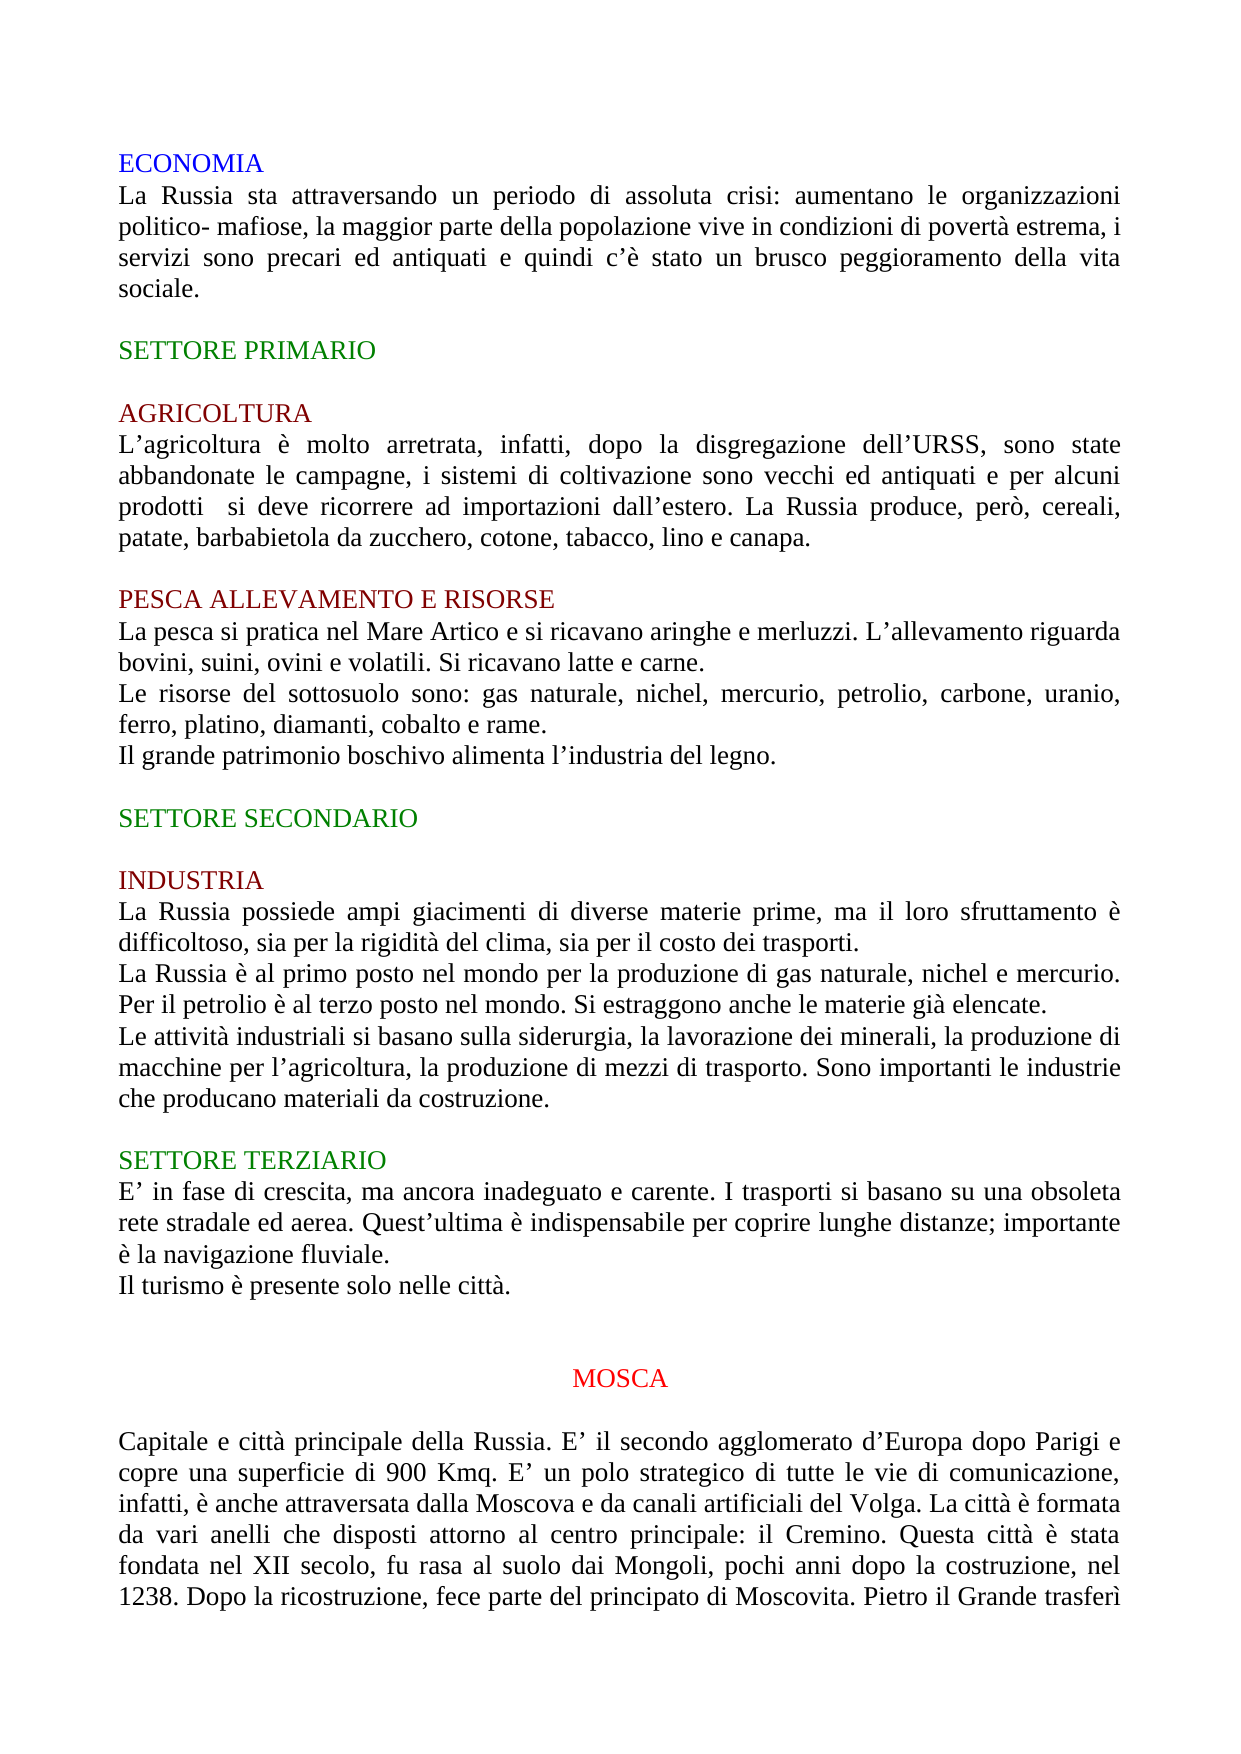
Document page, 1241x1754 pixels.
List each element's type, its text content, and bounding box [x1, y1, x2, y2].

subtitle MOSCA [118, 1362, 1122, 1393]
text La Russia sta attraversando un periodo di assoluta crisi: aumentano le organizzazioni politico- mafiose, la maggior parte della popolazione vive in condizioni di povertà estrema, i servizi sono precari ed antiquati e quindi c’è stato un brusco peggioramento della vita sociale. [118, 179, 1122, 303]
text L’agricoltura è molto arretrata, infatti, dopo la disgregazione dell’URSS, sono state abbandonate le campagne, i sistemi di coltivazione sono vecchi ed antiquati e per alcuni prodotti si deve ricorrere ad importazioni dall’estero. La Russia produce, però, cereali, patate, barbabietola da zucchero, cotone, tabacco, lino e canapa. [118, 428, 1122, 552]
text INDUSTRIA [118, 864, 1122, 895]
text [118, 1424, 1122, 1611]
text Il turismo è presente solo nelle città. [118, 1269, 1122, 1300]
text SETTORE PRIMARIO [118, 334, 1122, 366]
text SETTORE TERZIARIO [118, 1144, 1122, 1175]
text La Russia è al primo posto nel mondo per la produzione di gas naturale, nichel e mercurio. Per il petrolio è al terzo posto nel mondo. Si estraggono anche le materie già elencate. [118, 957, 1122, 1020]
text Le risorse del sottosuolo sono: gas naturale, nichel, mercurio, petrolio, carbone, uranio, ferro, platino, diamanti, cobalto e rame. [118, 677, 1122, 739]
text PESCA ALLEVAMENTO E RISORSE [118, 584, 1122, 615]
text La pesca si pratica nel Mare Artico e si ricavano aringhe e merluzzi. L’allevamento riguarda bovini, suini, ovini e volatili. Si ricavano latte e carne. [118, 615, 1122, 677]
text Le attività industriali si basano sulla siderurgia, la lavorazione dei minerali, la produzione di macchine per l’agricoltura, la produzione di mezzi di trasporto. Sono importanti le industrie che producano materiali da costruzione. [118, 1020, 1122, 1113]
text E’ in fase di crescita, ma ancora inadeguato e carente. I trasporti si basano su una obsoleta rete stradale ed aerea. Quest’ultima è indispensabile per coprire lunghe distanze; importante è la navigazione fluviale. [118, 1175, 1122, 1269]
text AGRICOLTURA [118, 397, 1122, 428]
text Il grande patrimonio boschivo alimenta l’industria del legno. [118, 739, 1122, 771]
text SETTORE SECONDARIO [118, 802, 1122, 833]
text La Russia possiede ampi giacimenti di diverse materie prime, ma il loro sfruttamento è difficoltoso, sia per la rigidità del clima, sia per il costo dei trasporti. [118, 895, 1122, 957]
text ECONOMIA [118, 148, 1122, 179]
